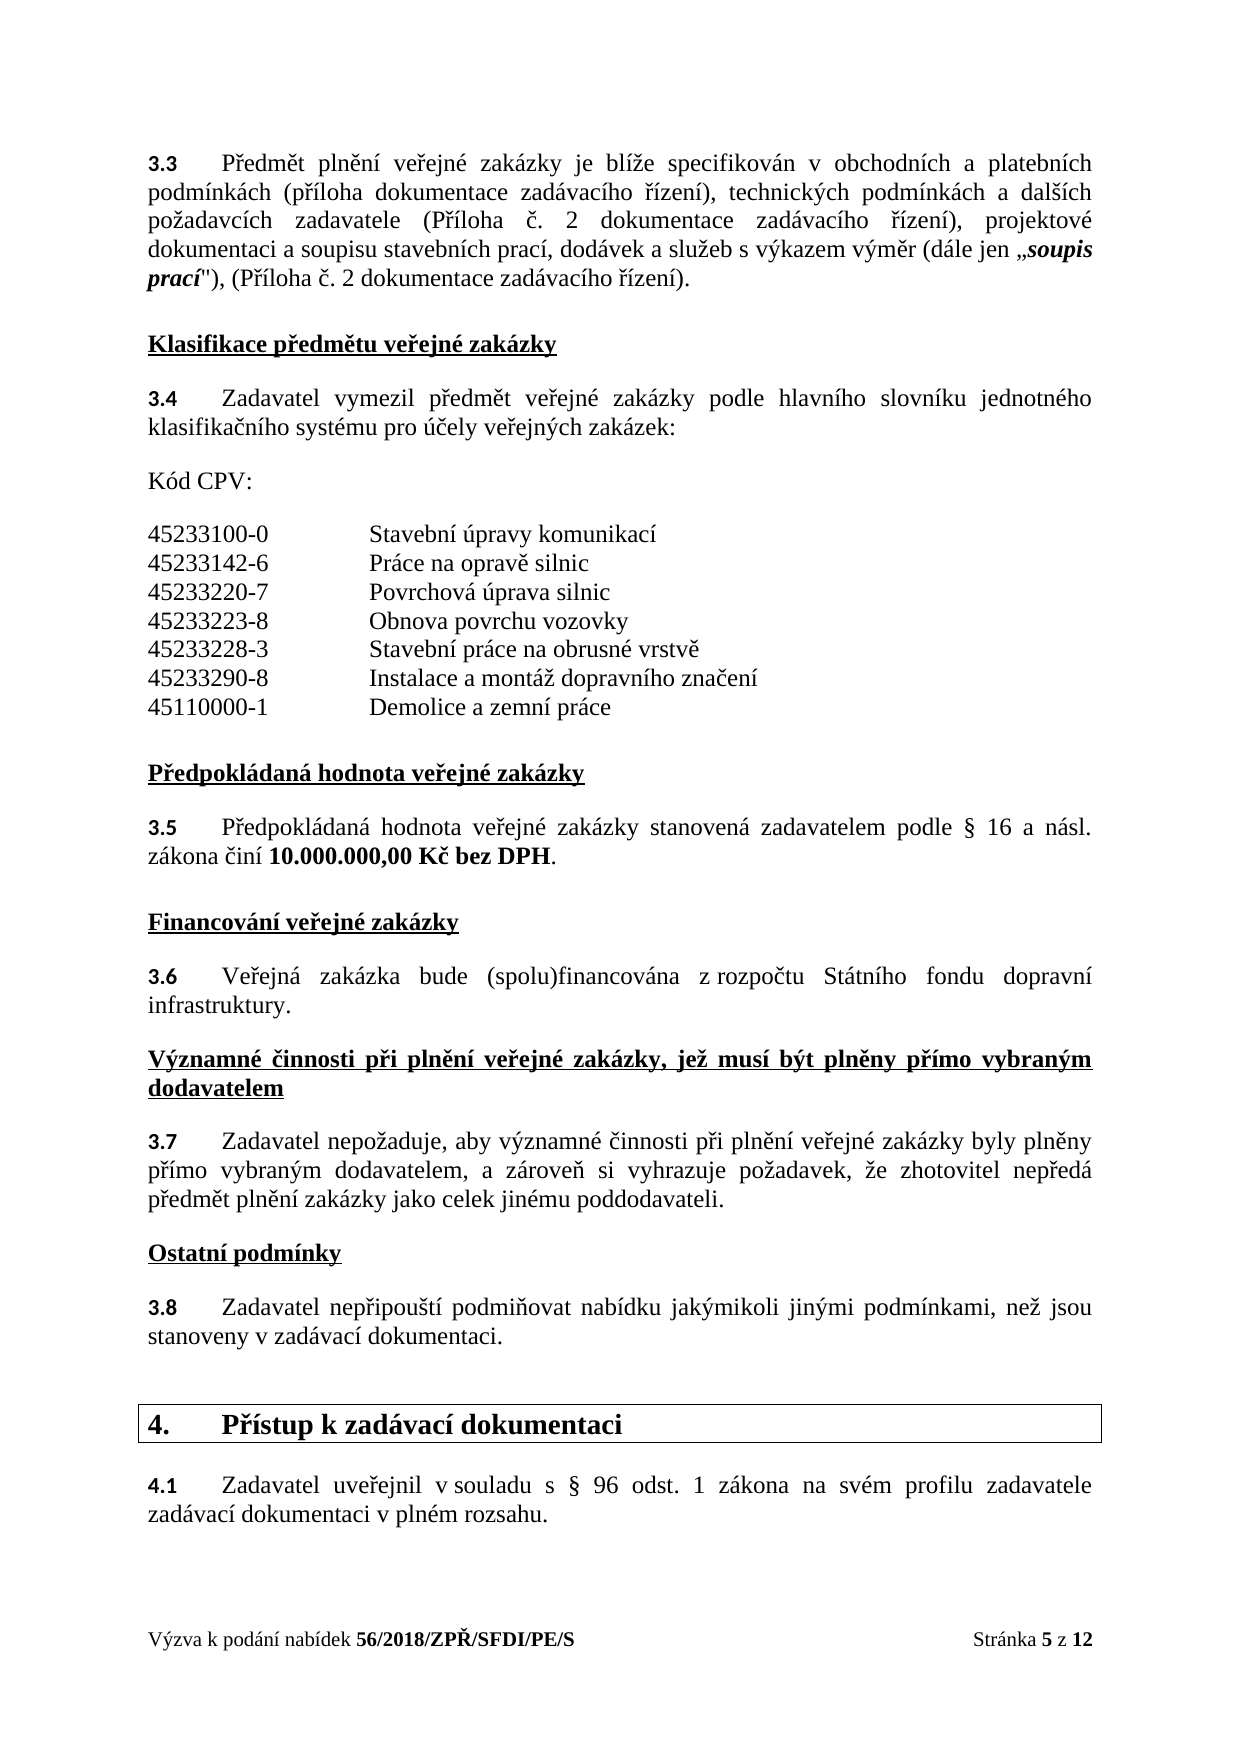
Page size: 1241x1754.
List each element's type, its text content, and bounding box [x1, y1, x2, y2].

text Předpokládaná hodnota veřejné zakázky stanovená zadavatelem podle § 16 a násl. zákona činí 10.000.000,00 Kč bez DPH. [148, 812, 1093, 870]
text 45233223-8 Obnova povrchu vozovky [148, 606, 1093, 634]
list Ostatní podmínky [148, 1238, 1093, 1267]
text 45233220-7 Povrchová úprava silnic [148, 577, 1093, 606]
text Financování veřejné zakázky [148, 907, 1093, 936]
text Klasifikace předmětu veřejné zakázky [148, 329, 1093, 358]
text Kód CPV: [148, 466, 1093, 494]
text Zadavatel vymezil předmět veřejné zakázky podle hlavního slovníku jednotného klasifikačního systému pro účely veřejných zakázek: [148, 383, 1093, 441]
text Přístup k zadávací dokumentaci [139, 1405, 1101, 1442]
text Zadavatel nepřipouští podmiňovat nabídku jakýmikoli jinými podmínkami, než jsou stanoveny v zadávací dokumentaci. [148, 1292, 1093, 1349]
text Veřejná zakázka bude (spolu)financována z rozpočtu Státního fondu dopravní infrastruktury. [148, 961, 1093, 1019]
text Zadavatel nepožaduje, aby významné činnosti při plnění veřejné zakázky byly plněny přímo vybraným dodavatelem, a zároveň si vyhrazuje požadavek, že zhotovitel nepředá předmět plnění zakázky jako celek jinému poddodavateli. [148, 1126, 1093, 1213]
text 45233142-6 Práce na opravě silnic [148, 548, 1093, 577]
text 45233228-3 Stavební práce na obrusné vrstvě [148, 634, 1093, 663]
text 45233100-0 Stavební úpravy komunikací [148, 519, 1093, 548]
list Předmět plnění veřejné zakázky je blíže specifikován v obchodních a platebních podmínkách (příloha dokumentace zadávacího řízení), technických podmínkách a dalších požadavcích zadavatele (Příloha č. 2 dokumentace zadávacího řízení), projektové dokumentaci a soupisu stavebních prací, dodávek a služeb s výkazem výměr (dále jen „soupis prací"), (Příloha č. 2 dokumentace zadávacího řízení). [148, 148, 1093, 292]
text Zadavatel uveřejnil v souladu s § 96 odst. 1 zákona na svém profilu zadavatele zadávací dokumentaci v plném rozsahu. [148, 1471, 1093, 1528]
list Významné činnosti při plnění veřejné zakázky, jež musí být plněny přímo vybraným dodavatelem [148, 1044, 1093, 1069]
list Významné činnosti při plnění veřejné zakázky, jež musí být plněny přímo vybraným dodavatelem [148, 1070, 1093, 1101]
text Předpokládaná hodnota veřejné zakázky [148, 758, 1093, 787]
text 45233290-8 Instalace a montáž dopravního značení [148, 663, 1093, 692]
text 45110000-1 Demolice a zemní práce [148, 692, 1093, 721]
